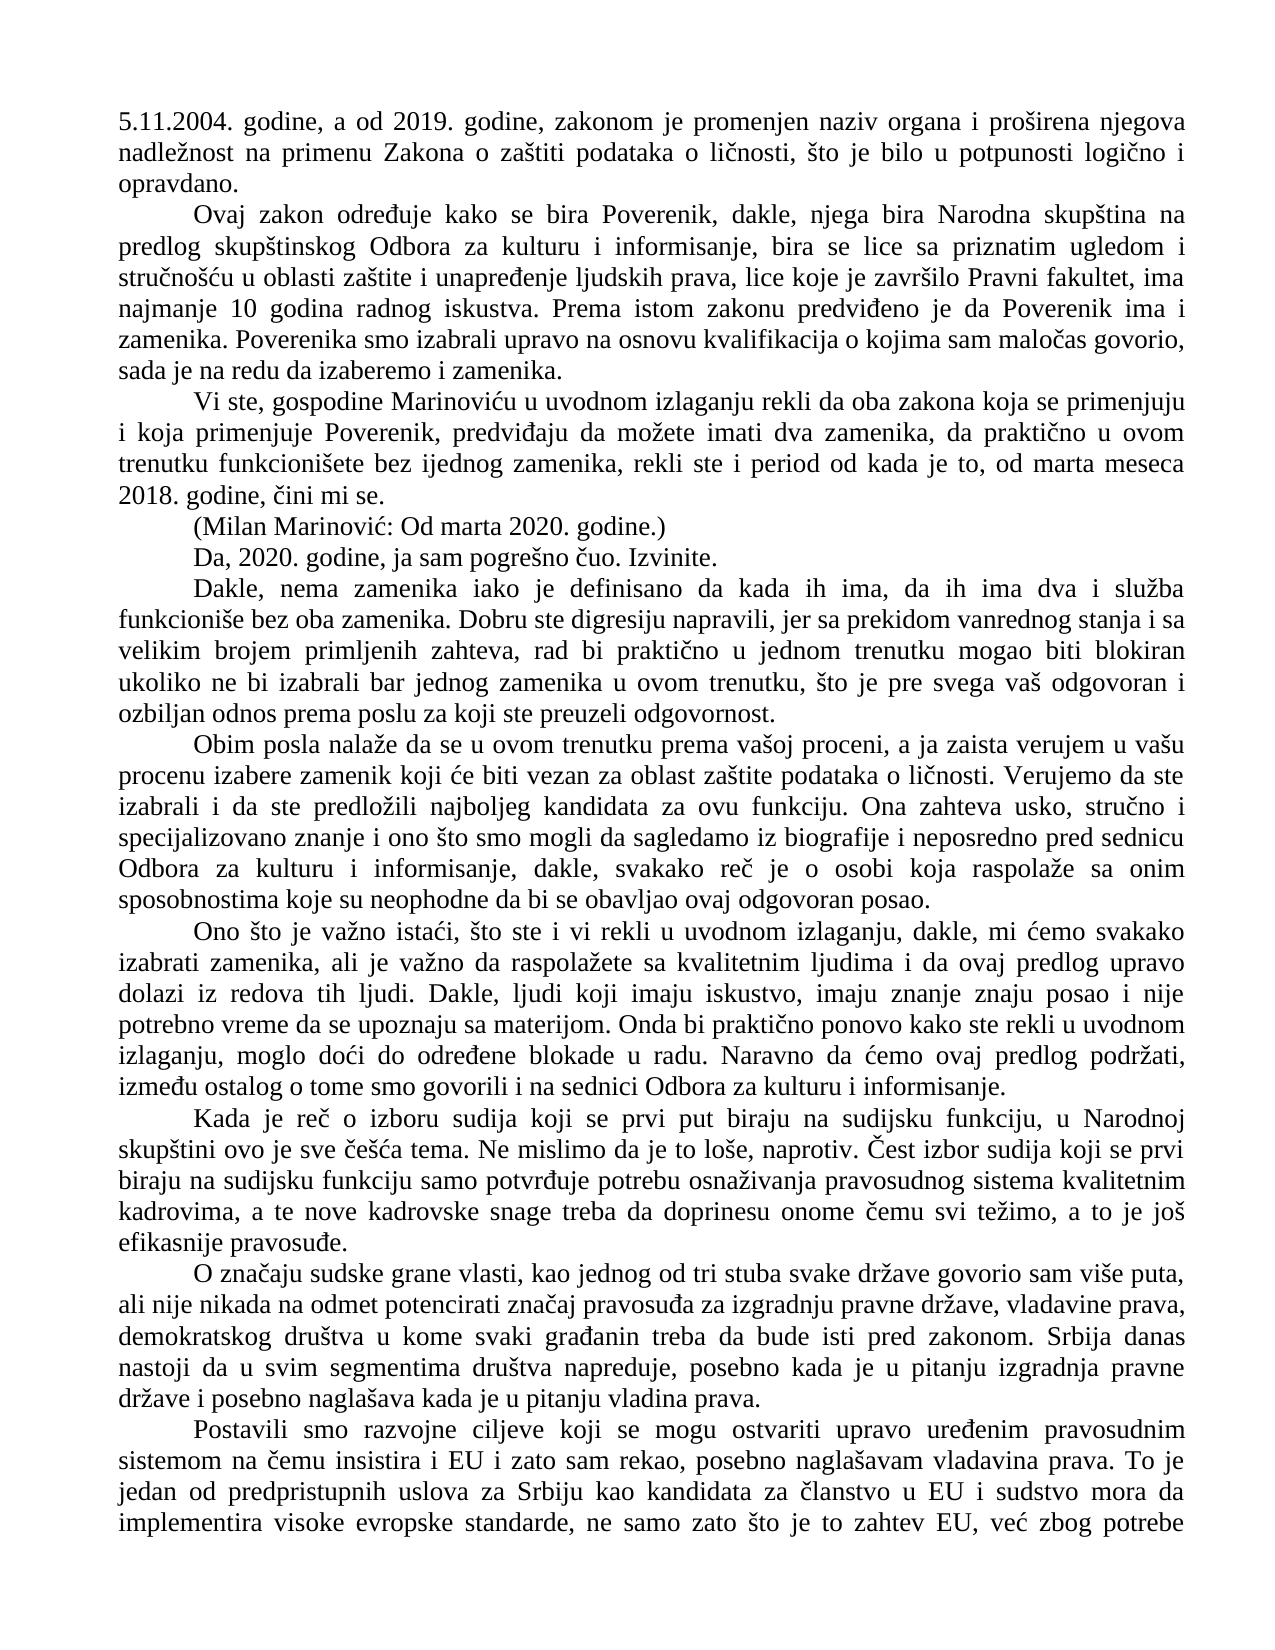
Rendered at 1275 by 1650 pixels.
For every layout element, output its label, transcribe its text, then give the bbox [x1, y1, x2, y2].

text Vi ste, gospodine Marinoviću u uvodnom izlaganju rekli da oba zakona koja se primenjuju i koja primenjuje Poverenik, predviđaju da možete imati dva zamenika, da praktično u ovom trenutku funkcionišete bez ijednog zamenika, rekli ste i period od kada je to, od marta meseca 2018. godine, čini mi se. [118, 385, 1186, 510]
text Da, 2020. godine, ja sam pogrešno čuo. Izvinite. [118, 541, 1186, 572]
text Dakle, nema zamenika iako je definisano da kada ih ima, da ih ima dva i služba funkcioniše bez oba zamenika. Dobru ste digresiju napravili, jer sa prekidom vanrednog stanja i sa velikim brojem primljenih zahteva, rad bi praktično u jednom trenutku mogao biti blokiran ukoliko ne bi izabrali bar jednog zamenika u ovom trenutku, što je pre svega vaš odgovoran i ozbiljan odnos prema poslu za koji ste preuzeli odgovornost. [118, 572, 1186, 728]
text Obim posla nalaže da se u ovom trenutku prema vašoj proceni, a ja zaista verujem u vašu procenu izabere zamenik koji će biti vezan za oblast zaštite podataka o ličnosti. Verujemo da ste izabrali i da ste predložili najboljeg kandidata za ovu funkciju. Ona zahteva usko, stručno i specijalizovano znanje i ono što smo mogli da sagledamo iz biografije i neposredno pred sednicu Odbora za kulturu i informisanje, dakle, svakako reč je o osobi koja raspolaže sa onim sposobnostima koje su neophodne da bi se obavljao ovaj odgovoran posao. [118, 728, 1186, 915]
text Ovaj zakon određuje kako se bira Poverenik, dakle, njega bira Narodna skupština na predlog skupštinskog Odbora za kulturu i informisanje, bira se lice sa priznatim ugledom i stručnošću u oblasti zaštite i unapređenje ljudskih prava, lice koje je završilo Pravni fakultet, ima najmanje 10 godina radnog iskustva. Prema istom zakonu predviđeno je da Poverenik ima i zamenika. Poverenika smo izabrali upravo na osnovu kvalifikacija o kojima sam maločas govorio, sada je na redu da izaberemo i zamenika. [118, 198, 1186, 385]
text Ono što je važno istaći, što ste i vi rekli u uvodnom izlaganju, dakle, mi ćemo svakako izabrati zamenika, ali je važno da raspolažete sa kvalitetnim ljudima i da ovaj predlog upravo dolazi iz redova tih ljudi. Dakle, ljudi koji imaju iskustvo, imaju znanje znaju posao i nije potrebno vreme da se upoznaju sa materijom. Onda bi praktično ponovo kako ste rekli u uvodnom izlaganju, moglo doći do određene blokade u radu. Naravno da ćemo ovaj predlog podržati, između ostalog o tome smo govorili i na sednici Odbora za kulturu i informisanje. [118, 915, 1186, 1102]
text O značaju sudske grane vlasti, kao jednog od tri stuba svake države govorio sam više puta, ali nije nikada na odmet potencirati značaj pravosuđa za izgradnju pravne države, vladavine prava, demokratskog društva u kome svaki građanin treba da bude isti pred zakonom. Srbija danas nastoji da u svim segmentima društva napreduje, posebno kada je u pitanju izgradnja pravne države i posebno naglašava kada je u pitanju vladina prava. [118, 1257, 1186, 1413]
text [118, 1413, 1186, 1538]
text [118, 105, 1186, 198]
text Kada je reč o izboru sudija koji se prvi put biraju na sudijsku funkciju, u Narodnoj skupštini ovo je sve češća tema. Ne mislimo da je to loše, naprotiv. Čest izbor sudija koji se prvi biraju na sudijsku funkciju samo potvrđuje potrebu osnaživanja pravosudnog sistema kvalitetnim kadrovima, a te nove kadrovske snage treba da doprinesu onome čemu svi težimo, a to je još efikasnije pravosuđe. [118, 1102, 1186, 1257]
text (Milan Marinović: Od marta 2020. godine.) [118, 510, 1186, 541]
